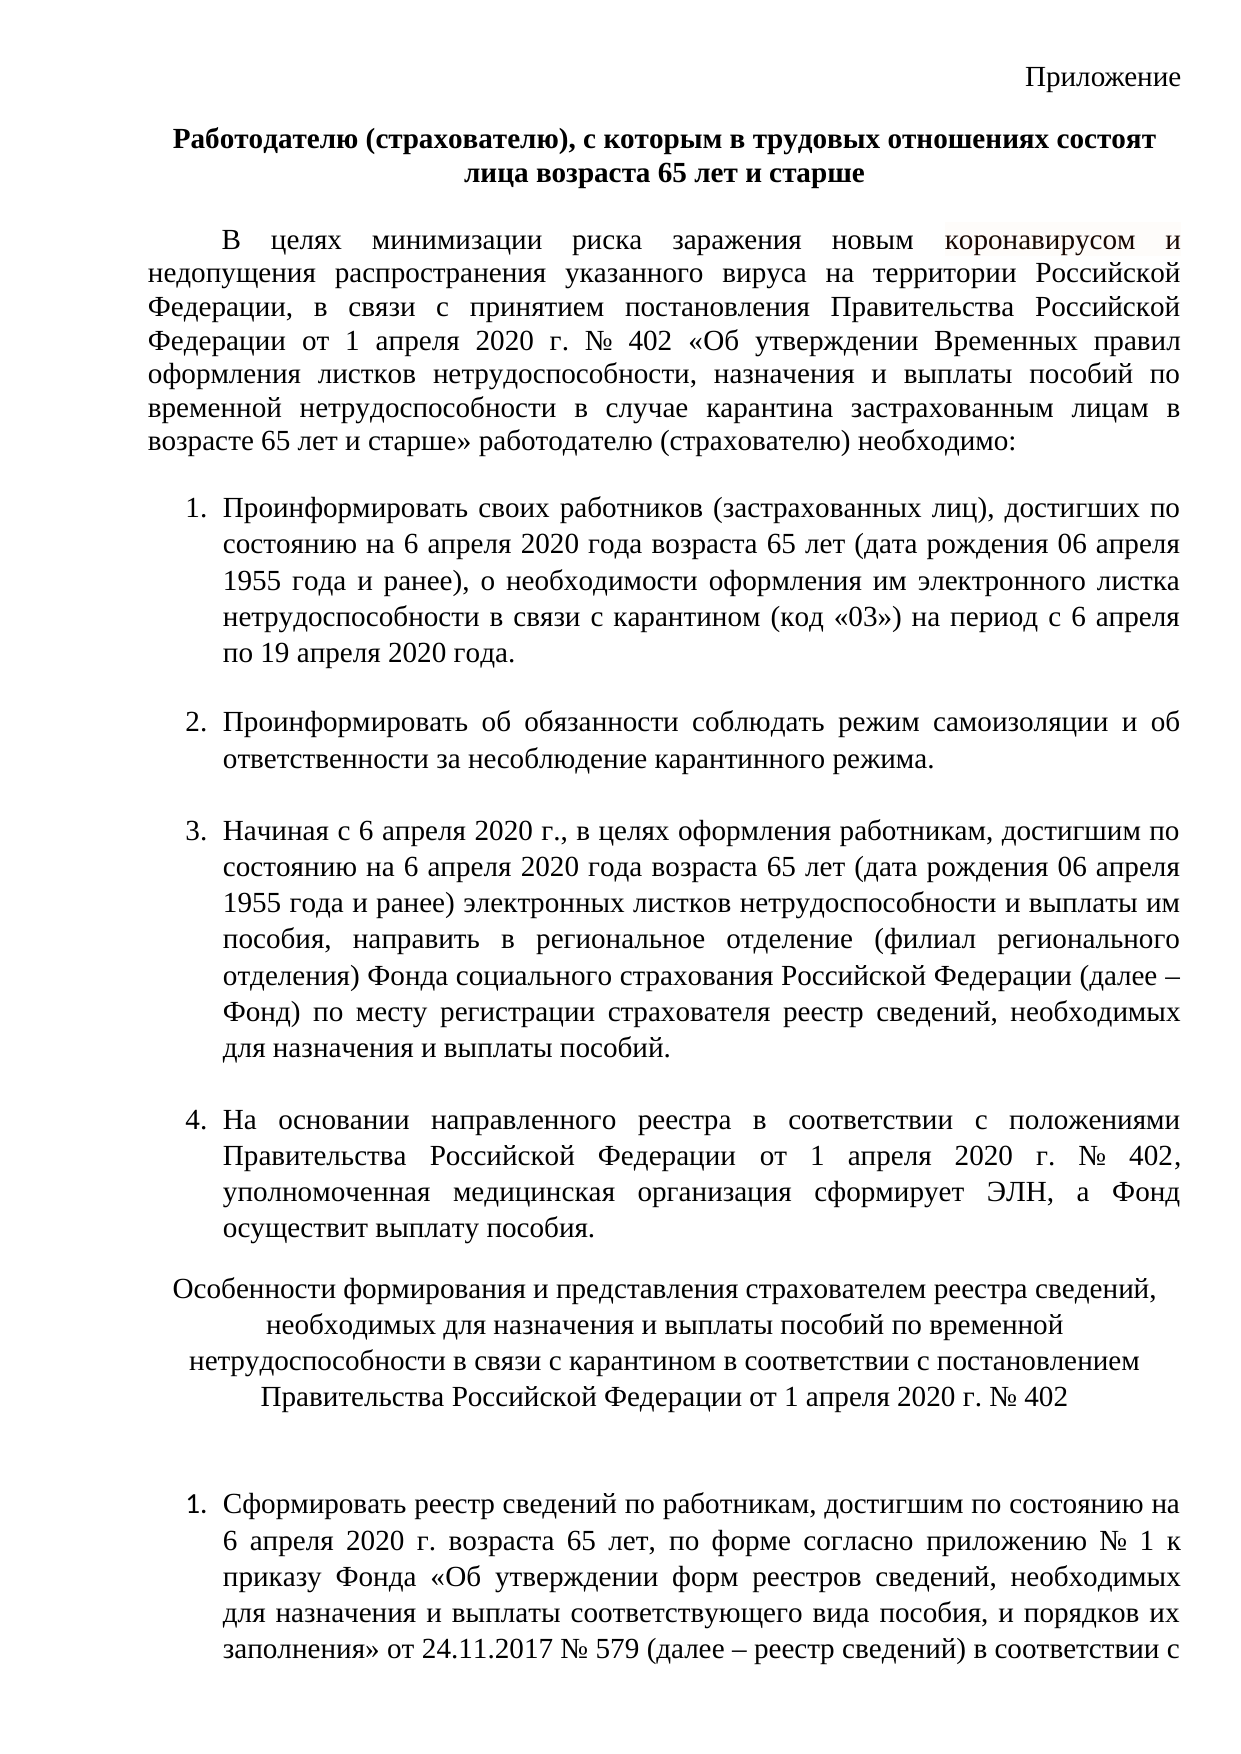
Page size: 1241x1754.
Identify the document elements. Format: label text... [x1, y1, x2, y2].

text Особенности формирования и представления страхователем реестра сведений, необходимых для назначения и выплаты пособий по временной нетрудоспособности в связи с карантином в соответствии с постановлением Правительства Российской Федерации от 1 апреля 2020 г. № 402 [148, 1271, 1181, 1413]
list Проинформировать своих работников (застрахованных лиц), достигших по состоянию на 6 апреля 2020 года возраста 65 лет (дата рождения 06 апреля 1955 года и ранее), о необходимости оформления им электронного листка нетрудоспособности в связи с карантином (код «03») на период с 6 апреля по 19 апреля 2020 года. [185, 490, 1181, 668]
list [185, 1485, 1181, 1665]
list На основании направленного реестра в соответствии с положениями Правительства Российской Федерации от 1 апреля 2020 г. № 402, уполномоченная медицинская организация сформирует ЭЛН, а Фонд осуществит выплату пособия. [185, 1102, 1181, 1244]
text Работодателю (страхователю), с которым в трудовых отношениях состоят лица возраста 65 лет и старше [148, 121, 1181, 188]
list Начиная с 6 апреля 2020 г., в целях оформления работникам, достигшим по состоянию на 6 апреля 2020 года возраста 65 лет (дата рождения 06 апреля 1955 года и ранее) электронных листков нетрудоспособности и выплаты им пособия, направить в региональное отделение (филиал регионального отделения) Фонда социального страхования Российской Федерации (далее – Фонд) по месту регистрации страхователя реестр сведений, необходимых для назначения и выплаты пособий. [185, 813, 1181, 1063]
text В целях минимизации риска заражения новым коронавирусом и недопущения распространения указанного вируса на территории Российской Федерации, в связи с принятием постановления Правительства Российской Федерации от 1 апреля 2020 г. № 402 «Об утверждении Временных правил оформления листков нетрудоспособности, назначения и выплаты пособий по временной нетрудоспособности в случае карантина застрахованным лицам в возрасте 65 лет и старше» работодателю (страхователю) необходимо: [148, 222, 1181, 457]
text Приложение [148, 59, 1181, 93]
list Проинформировать об обязанности соблюдать режим самоизоляции и об ответственности за несоблюдение карантинного режима. [185, 704, 1181, 774]
